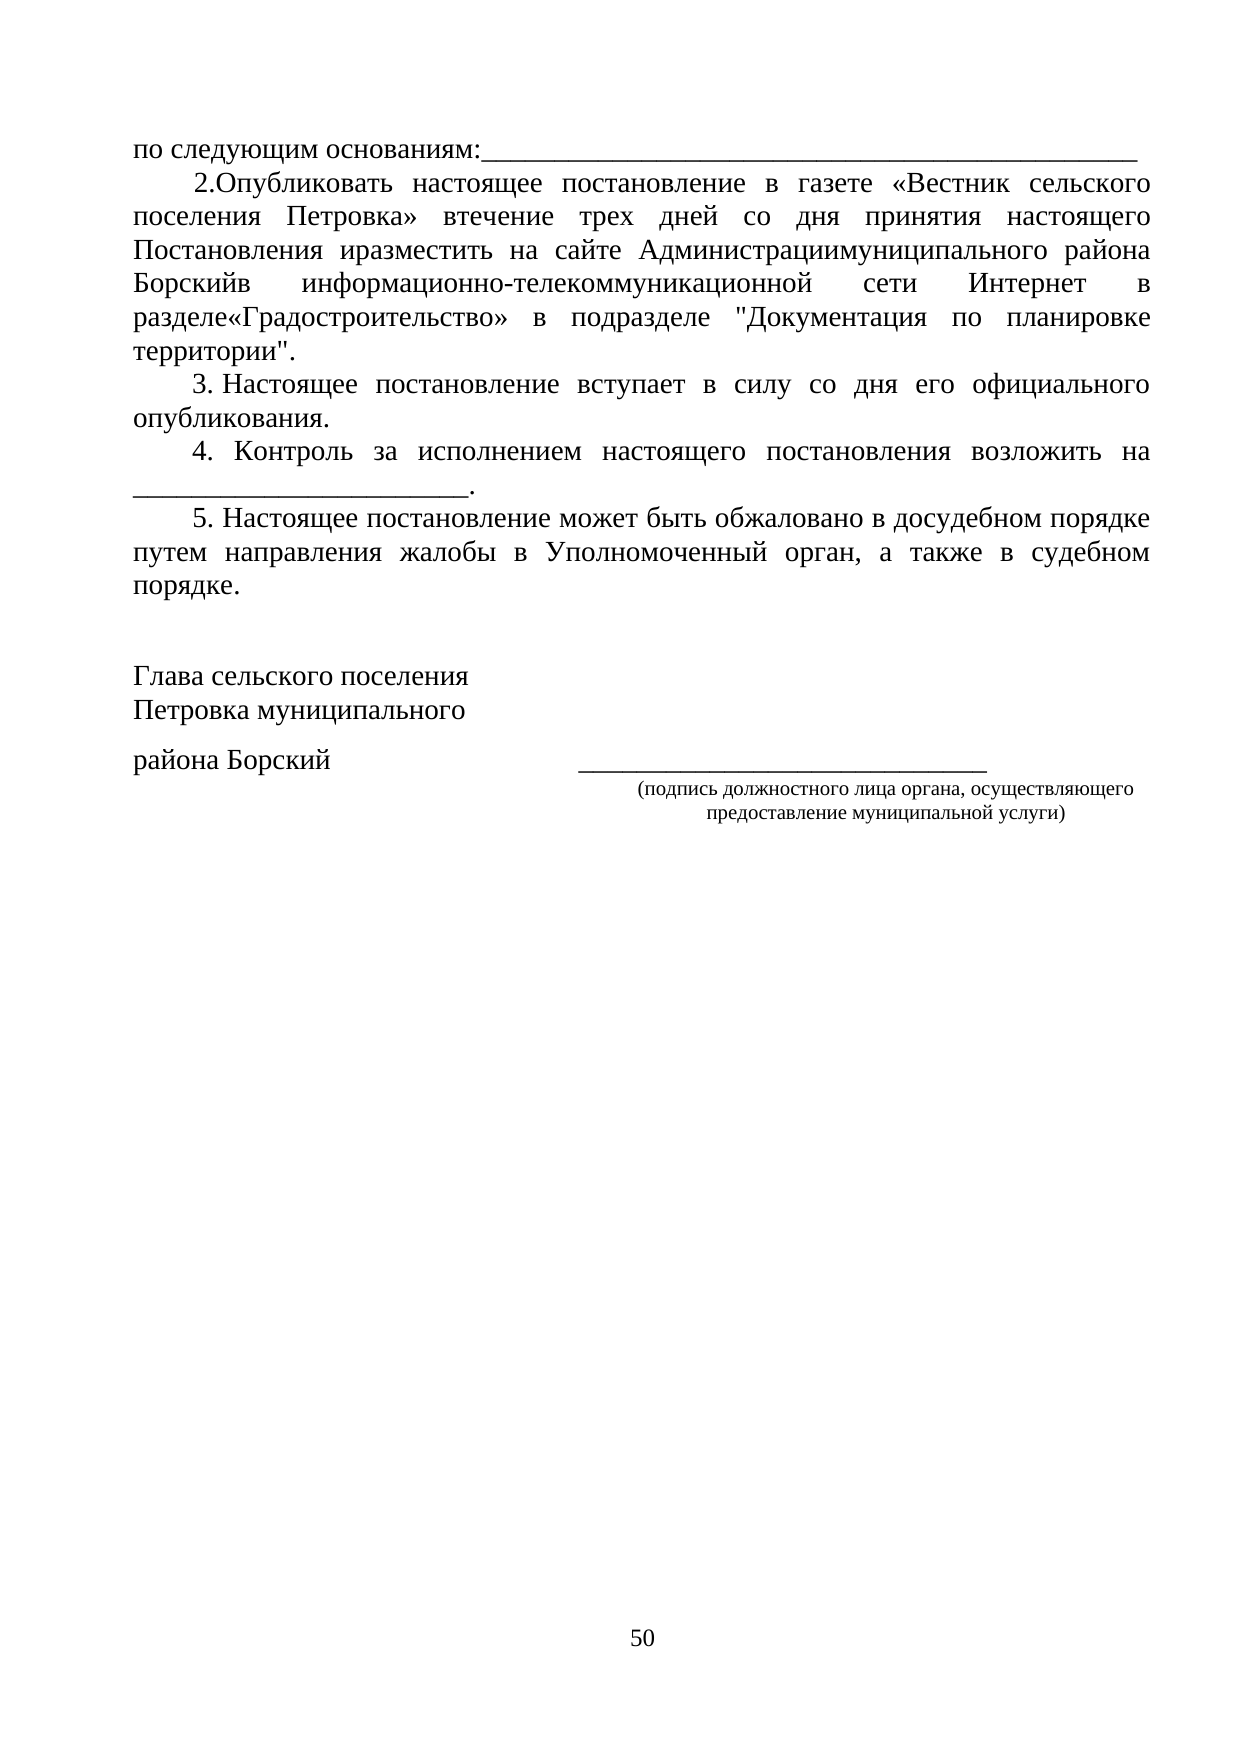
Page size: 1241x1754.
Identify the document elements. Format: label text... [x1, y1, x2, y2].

text 5. Настоящее постановление может быть обжаловано в досудебном порядке путем направления жалобы в Уполномоченный орган, а также в судебном порядке. [133, 500, 1152, 601]
text 2.Опубликовать настоящее постановление в газете «Вестник сельского поселения Петровка» втечение трех дней со дня принятия настоящего Постановления иразместить на сайте Администрациимуниципального района Борскийв информационно-телекоммуникационной сети Интернет в разделе«Градостроительство» в подразделе "Документация по планировке территории". [133, 165, 1152, 366]
text Петровка муниципального [133, 692, 1152, 726]
text по следующим основаниям: [133, 131, 1152, 165]
text Глава сельского поселения [133, 658, 1152, 692]
text (подпись должностного лица органа, осуществляющего [620, 776, 1152, 799]
text предоставление муниципальной услуги) [620, 799, 1152, 824]
text 4. Контроль за исполнением настоящего постановления возложить на _______________________. [133, 433, 1152, 500]
text 3. Настоящее постановление вступает в силу со дня его официального опубликования. [133, 366, 1152, 433]
text района Борский ____________________________ [133, 742, 1152, 776]
